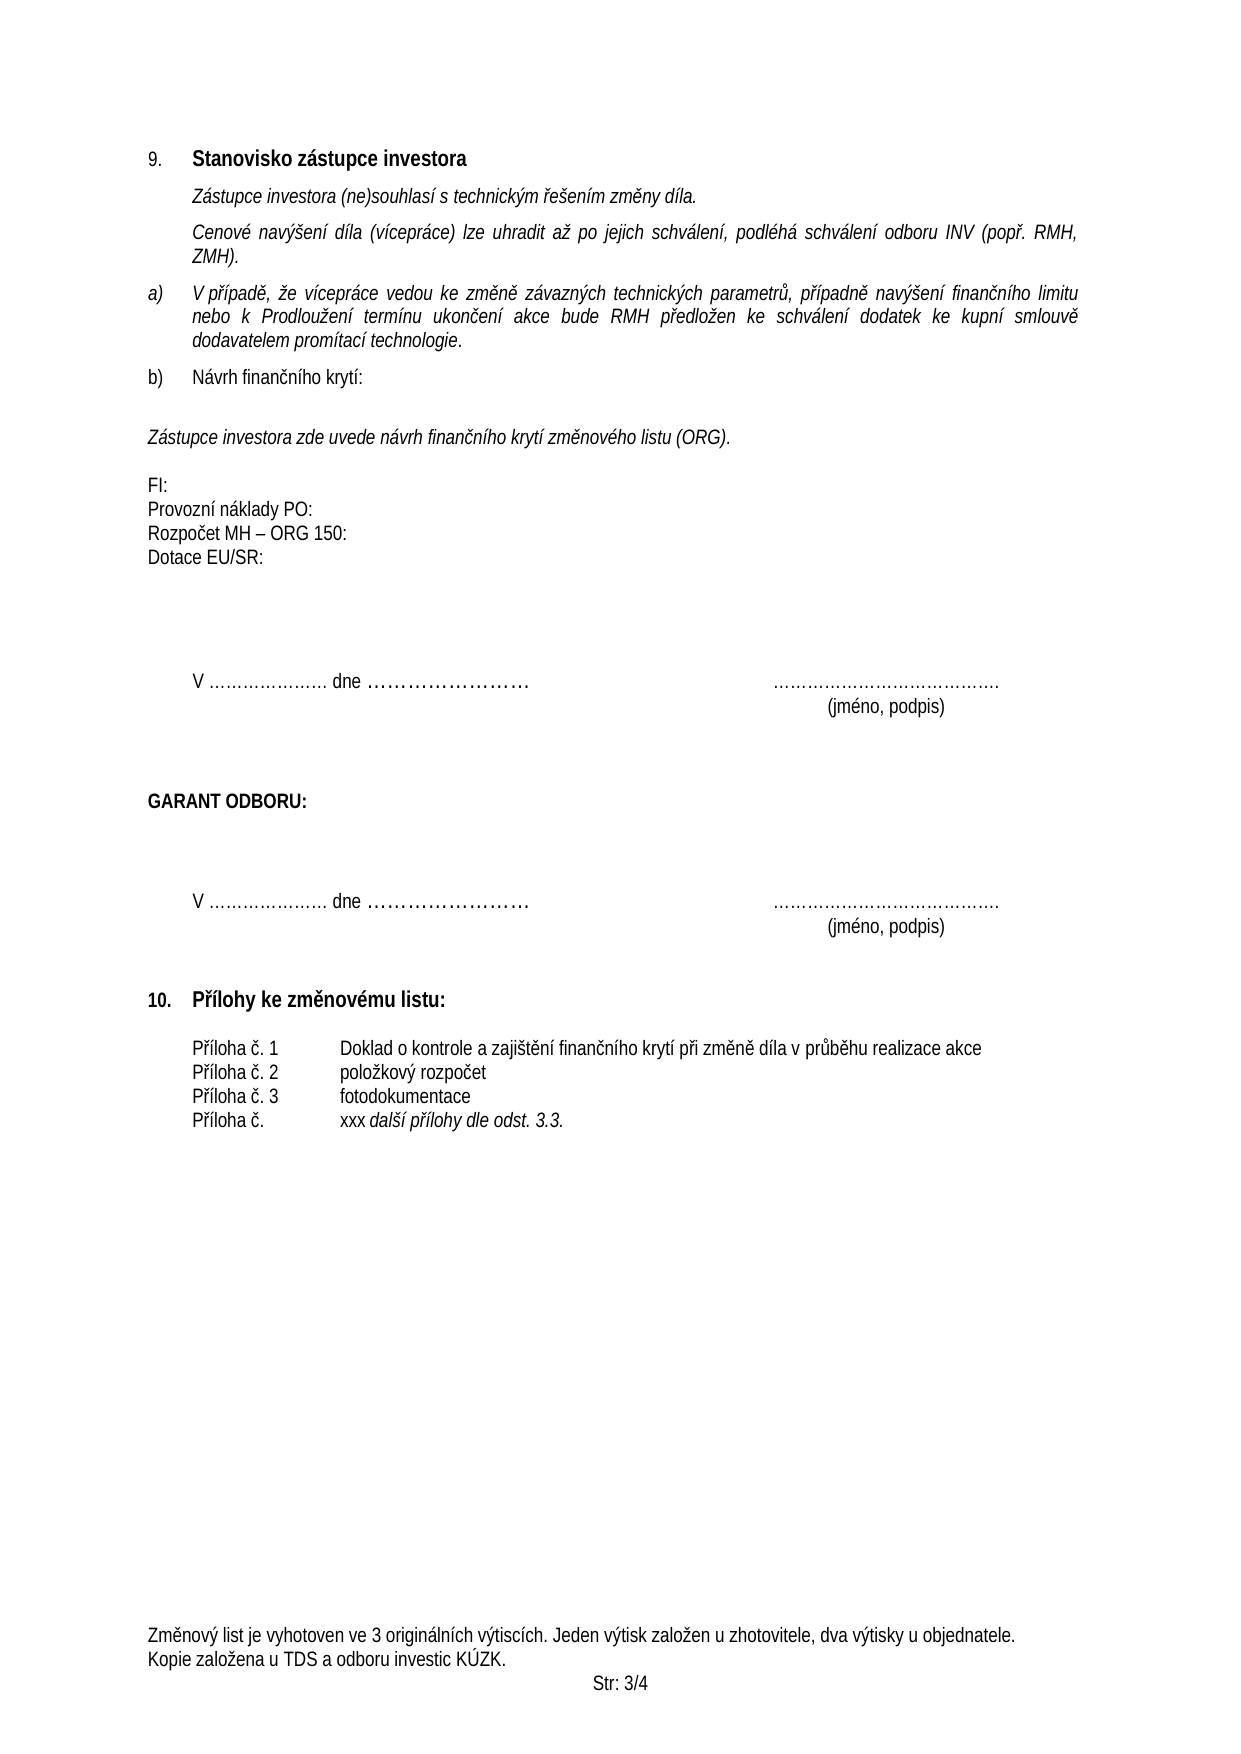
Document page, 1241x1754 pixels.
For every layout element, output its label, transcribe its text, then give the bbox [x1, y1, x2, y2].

text Příloha č. 3 fotodokumentace [192, 1084, 1092, 1108]
text Provozní náklady PO: [148, 497, 1092, 521]
text Příloha č. 2 položkový rozpočet [192, 1060, 1092, 1084]
text (jméno, podpis) [148, 693, 1092, 717]
text Rozpočet MH – ORG 150: [148, 521, 1092, 545]
list Návrh finančního krytí: [148, 365, 1080, 389]
list V případě, že vícepráce vedou ke změně závazných technických parametrů, případně navýšení finančního limitu nebo k Prodloužení termínu ukončení akce bude RMH předložen ke schválení dodatek ke kupní smlouvě dodavatelem promítací technologie. [148, 281, 1080, 352]
text V ………………… dne …………………… …………………………………. [192, 885, 1092, 914]
text Dotace EU/SR: [148, 545, 1092, 569]
text Příloha č. 1 Doklad o kontrole a zajištění finančního krytí při změně díla v průběhu realizace akce [192, 1036, 1092, 1060]
text GARANT ODBORU: [148, 789, 1092, 813]
text (jméno, podpis) [148, 914, 1092, 938]
text V ………………… dne …………………… …………………………………. [192, 665, 1092, 693]
text Cenové navýšení díla (vícepráce) lze uhradit až po jejich schválení, podléhá schválení odboru INV (popř. RMH, ZMH). [192, 220, 1080, 268]
text Příloha č. xxx další přílohy dle odst. 3.3. [192, 1108, 1092, 1132]
list Stanovisko zástupce investora [148, 145, 1080, 171]
text FI: [148, 473, 1092, 497]
text Zástupce investora zde uvede návrh finančního krytí změnového listu (ORG). [148, 425, 1092, 449]
list Přílohy ke změnovému listu: [148, 986, 1092, 1012]
text Zástupce investora (ne)souhlasí s technickým řešením změny díla. [192, 184, 1080, 208]
